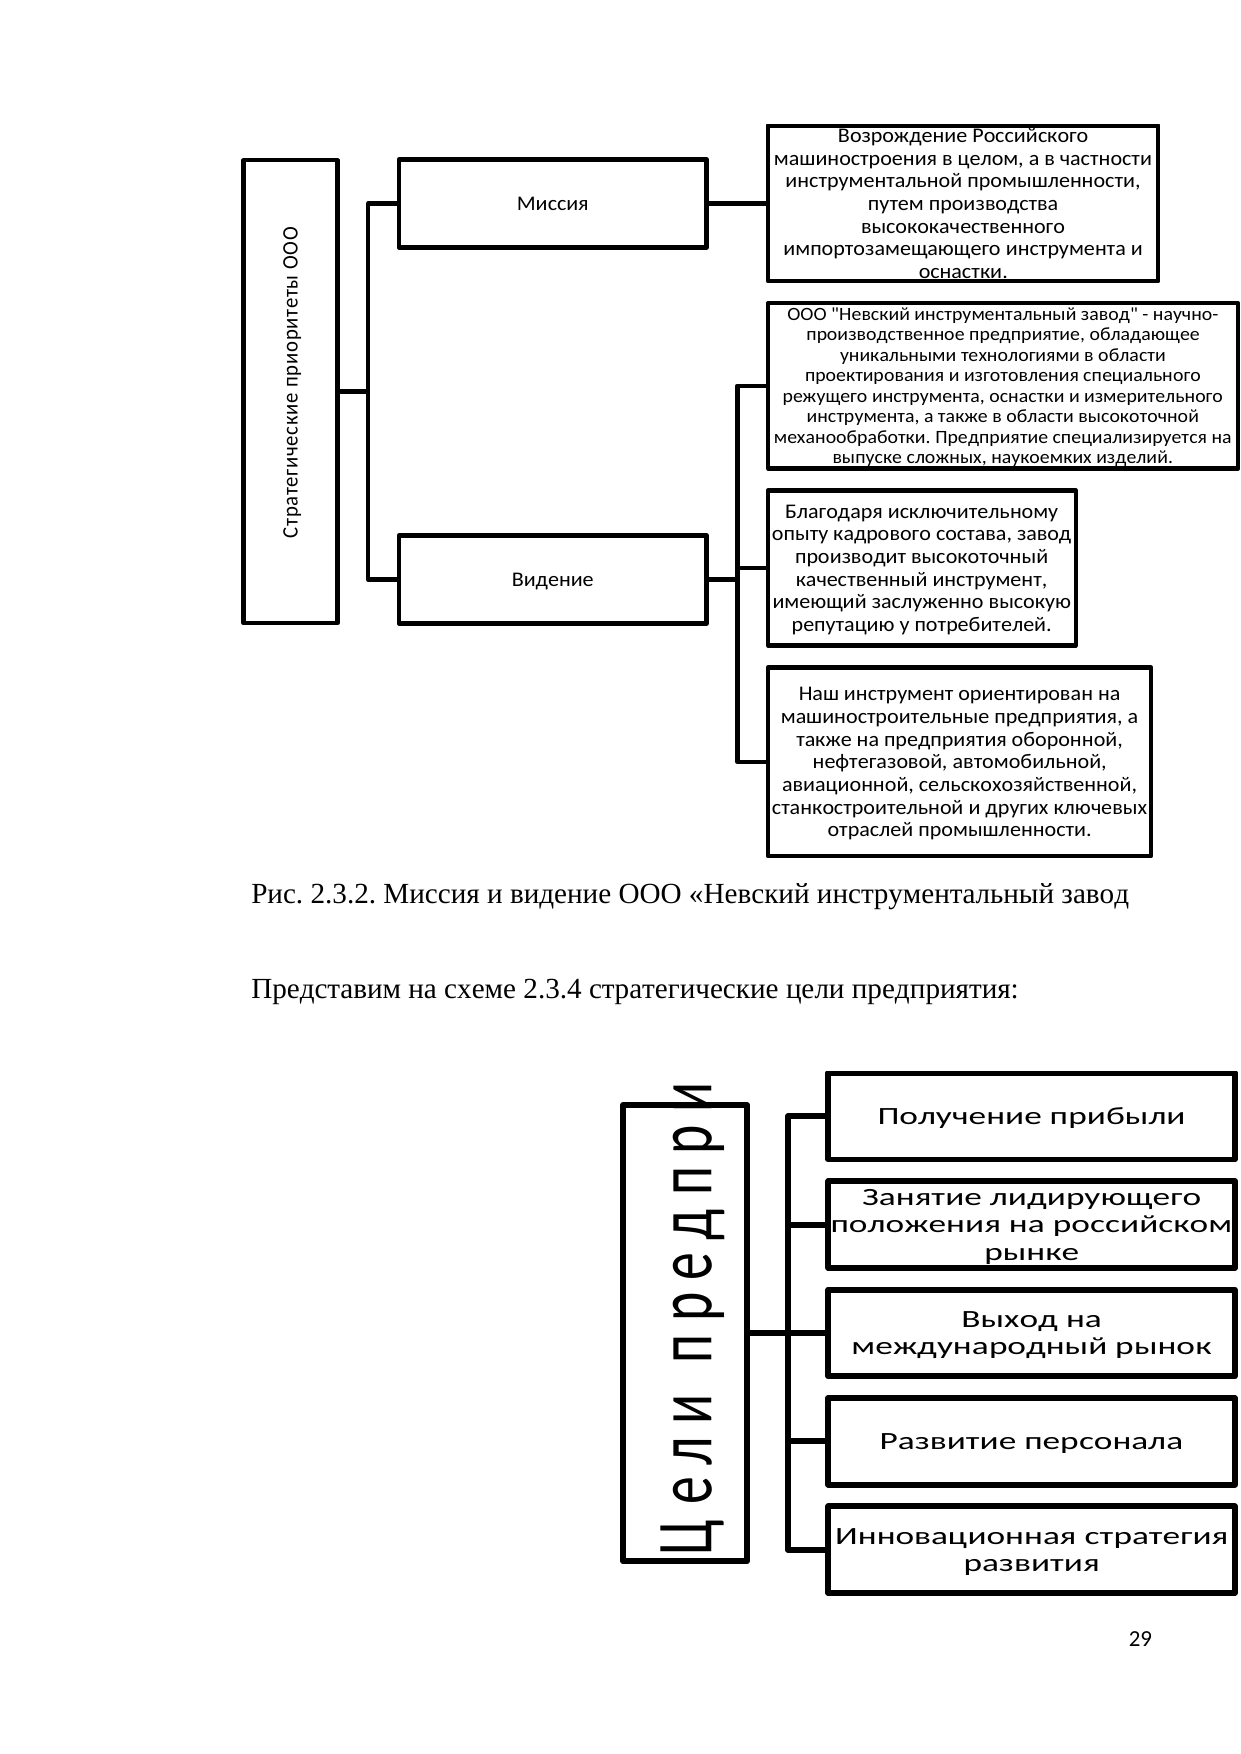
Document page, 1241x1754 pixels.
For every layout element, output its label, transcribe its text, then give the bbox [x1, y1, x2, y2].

text Представим на схеме 2.3.4 стратегические цели предприятия: [177, 971, 1152, 1004]
text Рис. 2.3.2. Миссия и видение ООО «Невский инструментальный завод [177, 876, 1152, 909]
